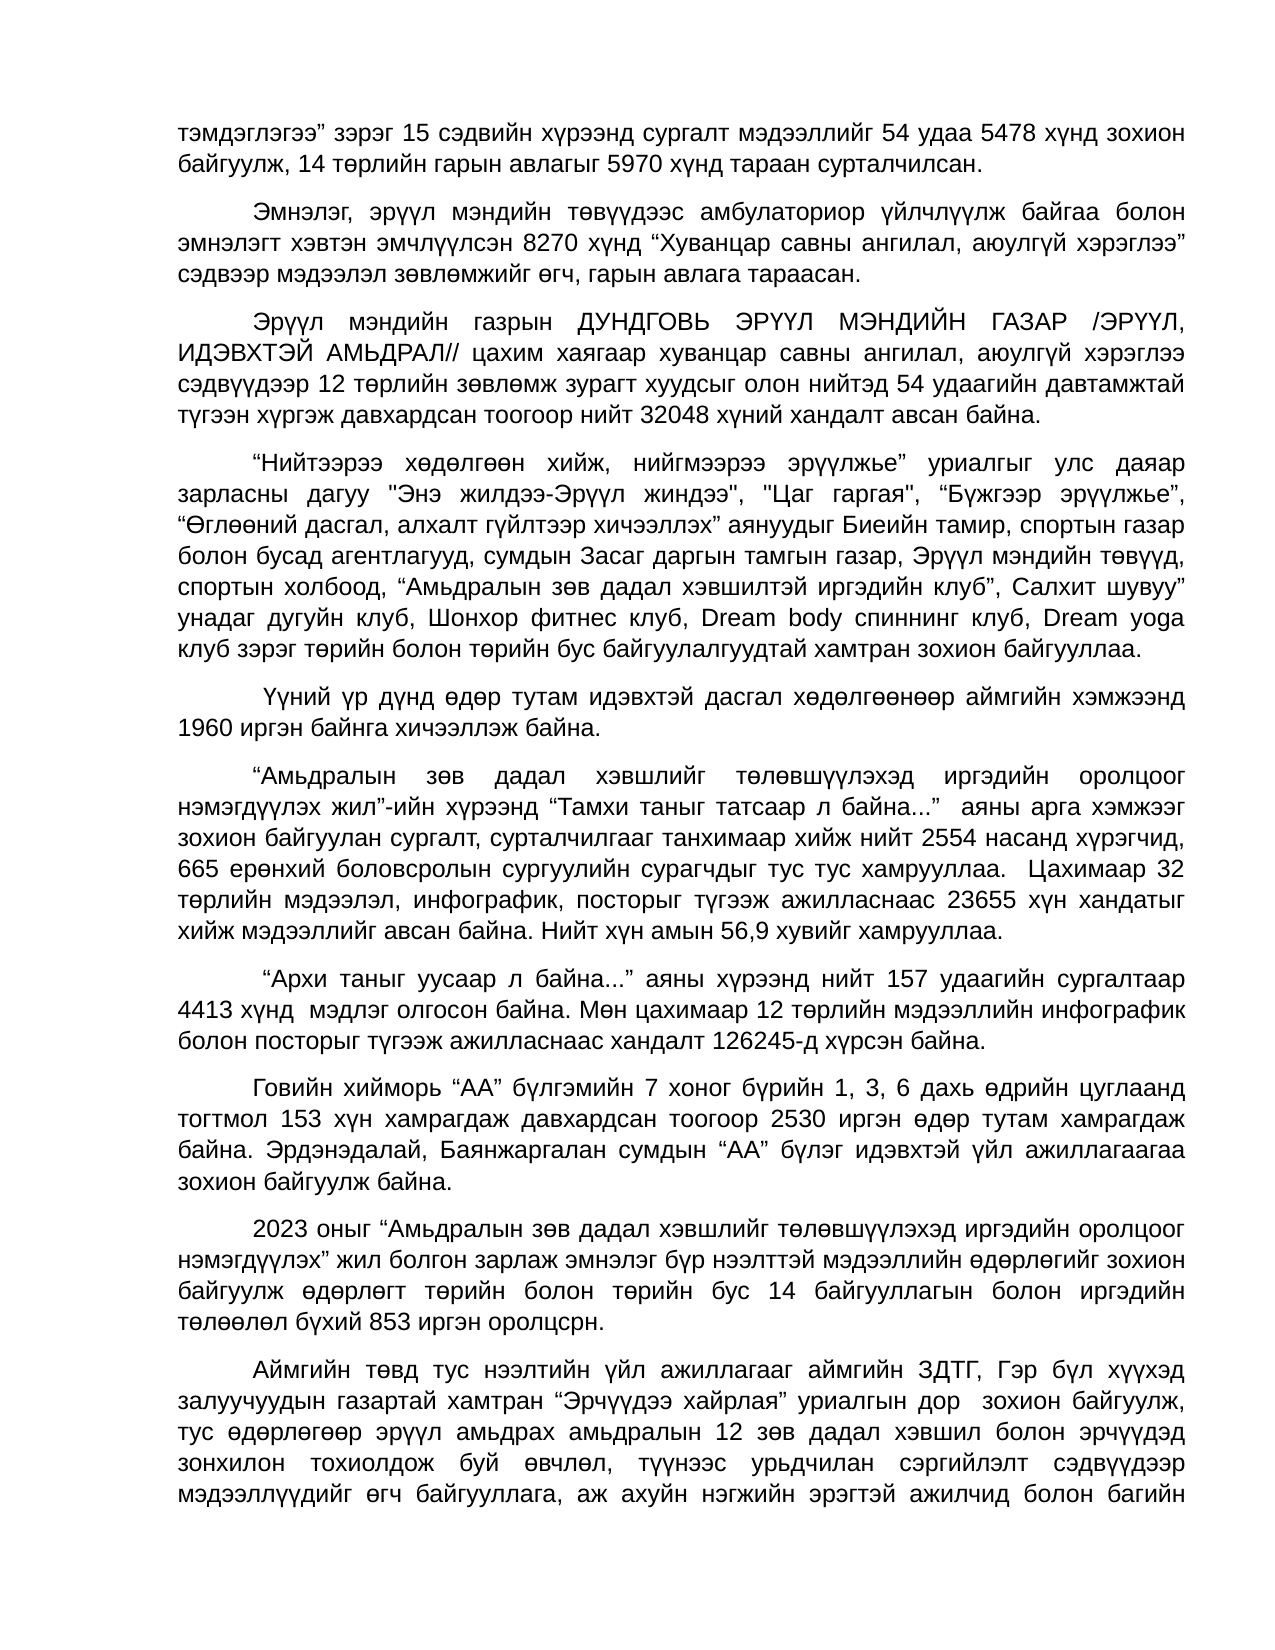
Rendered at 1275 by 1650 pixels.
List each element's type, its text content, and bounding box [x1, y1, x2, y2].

text 2023 оныг “Амьдралын зөв дадал хэвшлийг төлөвшүүлэхэд иргэдийн оролцоог нэмэгдүүлэх” жил болгон зарлаж эмнэлэг бүр нээлттэй мэдээллийн өдөрлөгийг зохион байгуулж өдөрлөгт төрийн болон төрийн бус 14 байгууллагын болон иргэдийн төлөөлөл бүхий 853 иргэн оролцсрн. [177, 1214, 1186, 1336]
text Эмнэлэг, эрүүл мэндийн төвүүдээс амбулаториор үйлчлүүлж байгаа болон эмнэлэгт хэвтэн эмчлүүлсэн 8270 хүнд “Хуванцар савны ангилал, аюулгүй хэрэглээ” сэдвээр мэдээлэл зөвлөмжийг өгч, гарын авлага тараасан. [177, 197, 1186, 288]
text Үүний үр дүнд өдөр тутам идэвхтэй дасгал хөдөлгөөнөөр аймгийн хэмжээнд 1960 иргэн байнга хичээллэж байна. [177, 682, 1186, 742]
text “Нийтээрээ хөдөлгөөн хийж, нийгмээрээ эрүүлжье” уриалгыг улс даяар зарласны дагуу "Энэ жилдээ-Эрүүл жиндээ", "Цаг гаргая", “Бүжгээр эрүүлжье”, “Өглөөний дасгал, алхалт гүйлтээр хичээллэх” аянуудыг Биеийн тамир, спортын газар болон бусад агентлагууд, сумдын Засаг даргын тамгын газар, Эрүүл мэндийн төвүүд, спортын холбоод, “Амьдралын зөв дадал хэвшилтэй иргэдийн клуб”, Салхит шувуу” унадаг дугуйн клуб, Шонхор фитнес клуб, Dream body спиннинг клуб, Dream yoga клуб зэрэг төрийн болон төрийн бус байгуулалгуудтай хамтран зохион байгууллаа. [177, 448, 1186, 663]
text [177, 118, 1186, 178]
text “Архи таныг уусаар л байна...” аяны хүрээнд нийт 157 удаагийн сургалтаар 4413 хүнд мэдлэг олгосон байна. Мөн цахимаар 12 төрлийн мэдээллийн инфографик болон посторыг түгээж ажилласнаас хандалт 126245-д хүрсэн байна. [177, 963, 1186, 1054]
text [177, 1355, 1186, 1508]
text Говийн хийморь “АА” бүлгэмийн 7 хоног бүрийн 1, 3, 6 дахь өдрийн цуглаанд тогтмол 153 хүн хамрагдаж давхардсан тоогоор 2530 иргэн өдөр тутам хамрагдаж байна. Эрдэнэдалай, Баянжаргалан сумдын “АА” бүлэг идэвхтэй үйл ажиллагаагаа зохион байгуулж байна. [177, 1073, 1186, 1195]
text “Амьдралын зөв дадал хэвшлийг төлөвшүүлэхэд иргэдийн оролцоог нэмэгдүүлэх жил”-ийн хүрээнд “Тамхи таныг татсаар л байна...” аяны арга хэмжээг зохион байгуулан сургалт, сурталчилгааг танхимаар хийж нийт 2554 насанд хүрэгчид, 665 ерөнхий боловсролын сургуулийн сурагчдыг тус тус хамрууллаа. Цахимаар 32 төрлийн мэдээлэл, инфографик, посторыг түгээж ажилласнаас 23655 хүн хандатыг хийж мэдээллийг авсан байна. Нийт хүн амын 56,9 хувийг хамрууллаа. [177, 761, 1186, 944]
text Эрүүл мэндийн газрын ДУНДГОВЬ ЭРҮҮЛ МЭНДИЙН ГАЗАР /ЭРҮҮЛ, ИДЭВХТЭЙ АМЬДРАЛ// цахим хаягаар хуванцар савны ангилал, аюулгүй хэрэглээ сэдвүүдээр 12 төрлийн зөвлөмж зурагт хуудсыг олон нийтэд 54 удаагийн давтамжтай түгээн хүргэж давхардсан тоогоор нийт 32048 хүний хандалт авсан байна. [177, 307, 1186, 429]
